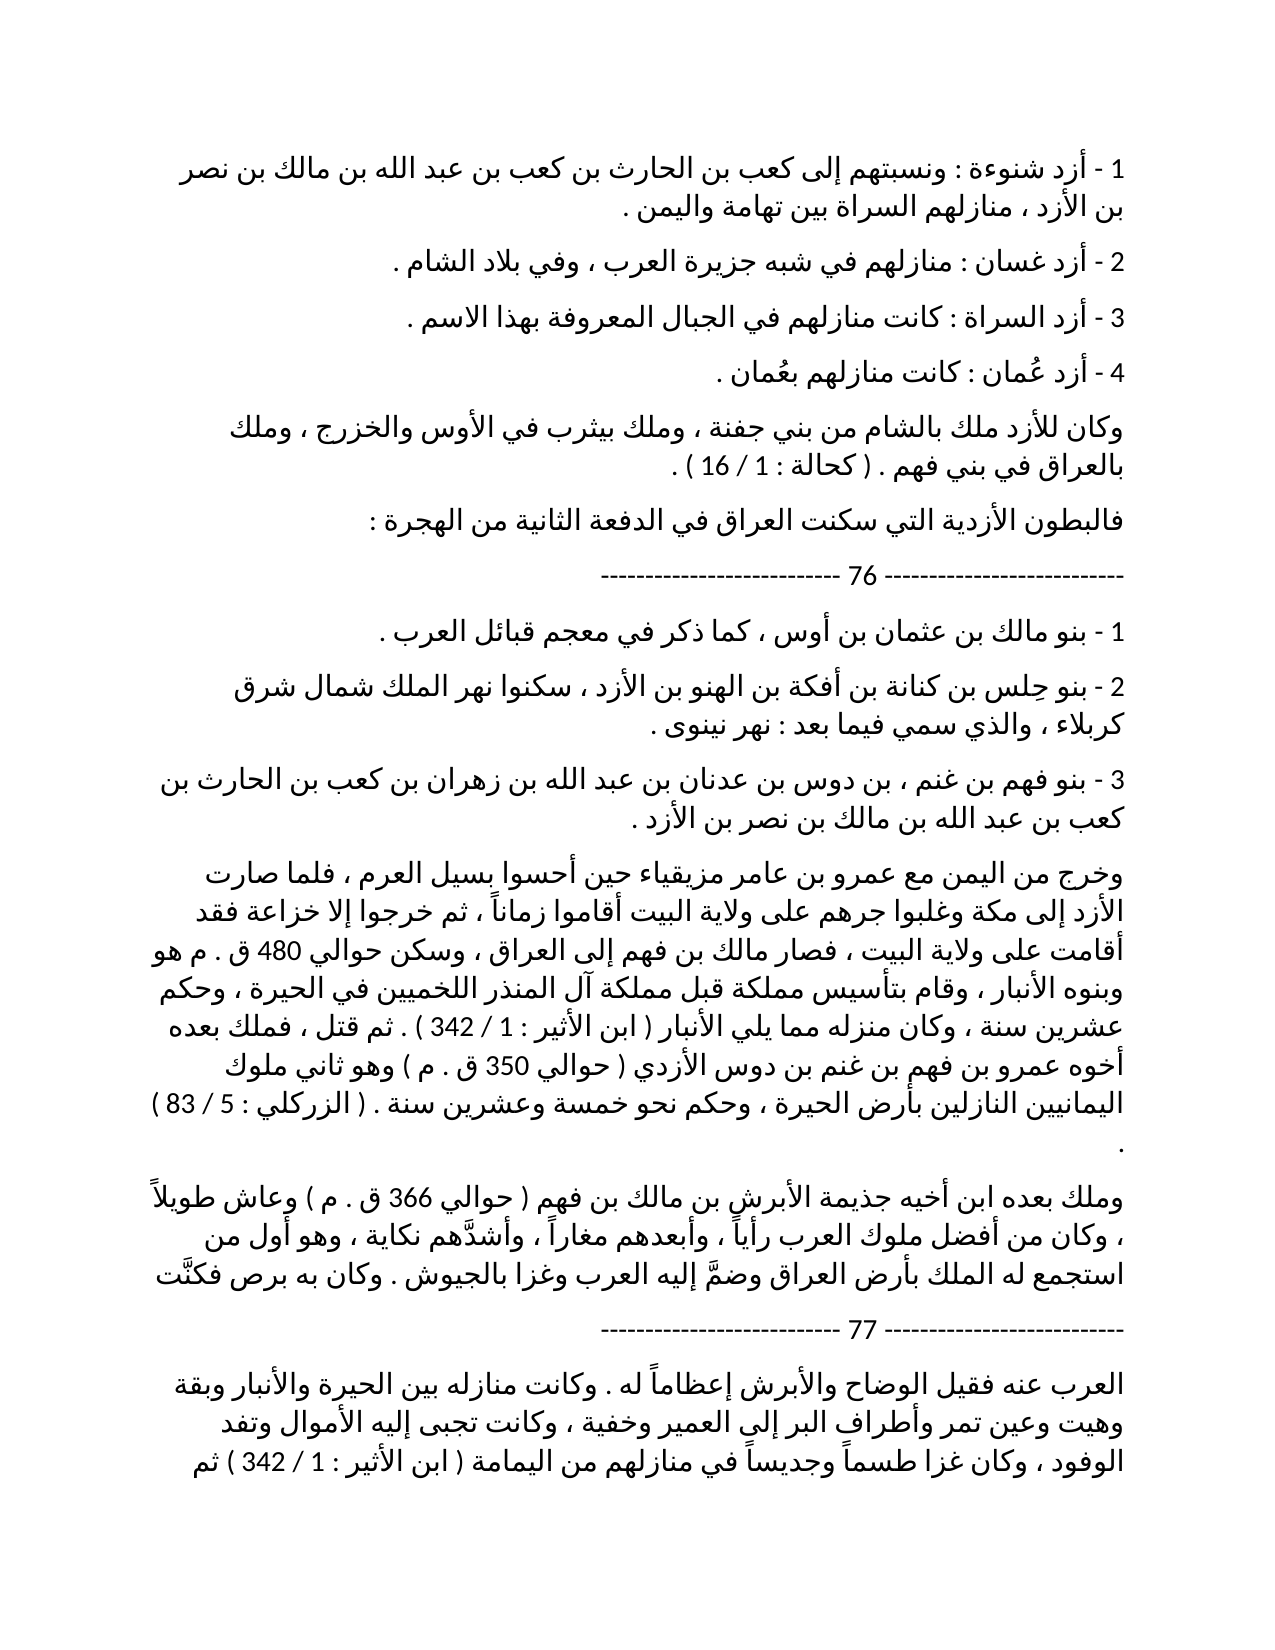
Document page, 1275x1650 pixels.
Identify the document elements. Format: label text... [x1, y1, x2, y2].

text --------------------------- 76 --------------------------- [150, 557, 1125, 593]
text فالبطون الأزدية التي سكنت العراق في الدفعة الثانية من الهجرة : [150, 502, 1125, 538]
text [150, 1366, 1125, 1478]
text 4 - أزد عُمان : كانت منازلهم بعُمان . [150, 354, 1125, 389]
text وملك بعده ابن أخيه جذيمة الأبرش بن مالك بن فهم ( حوالي 366 ق . م ) وعاش طويلاً ، وكان من أفضل ملوك العرب رأياً ، وأبعدهم مغاراً ، وأشدَّهم نكاية ، وهو أول من استجمع له الملك بأرض العراق وضمَّ إليه العرب وغزا بالجيوش . وكان به برص فكنَّت [150, 1179, 1125, 1291]
text وخرج من اليمن مع عمرو بن عامر مزيقياء حين أحسوا بسيل العرم ، فلما صارت الأزد إلى مكة وغلبوا جرهم على ولاية البيت أقاموا زماناً ، ثم خرجوا إلا خزاعة فقد أقامت على ولاية البيت ، فصار مالك بن فهم إلى العراق ، وسكن حوالي 480 ق . م هو وبنوه الأنبار ، وقام بتأسيس مملكة قبل مملكة آل المنذر اللخميين في الحيرة ، وحكم عشرين سنة ، وكان منزله مما يلي الأنبار ( ابن الأثير : 1 / 342 ) . ثم قتل ، فملك بعده أخوه عمرو بن فهم بن غنم بن دوس الأزدي ( حوالي 350 ق . م ) وهو ثاني ملوك اليمانيين النازلين بأرض الحيرة ، وحكم نحو خمسة وعشرين سنة . ( الزركلي : 5 / 83 ) . [150, 855, 1125, 1159]
text 1 - بنو مالك بن عثمان بن أوس ، كما ذكر في معجم قبائل العرب . [150, 613, 1125, 648]
text --------------------------- 77 --------------------------- [150, 1311, 1125, 1347]
text 1 - أزد شنوءة : ونسبتهم إلى كعب بن الحارث بن كعب بن عبد الله بن مالك بن نصر بن الأزد ، منازلهم السراة بين تهامة واليمن . [150, 150, 1125, 224]
text 3 - بنو فهم بن غنم ، بن دوس بن عدنان بن عبد الله بن زهران بن كعب بن الحارث بن كعب بن عبد الله بن مالك بن نصر بن الأزد . [150, 761, 1125, 835]
text وكان للأزد ملك بالشام من بني جفنة ، وملك بيثرب في الأوس والخزرج ، وملك بالعراق في بني فهم . ( كحالة : 1 / 16 ) . [150, 409, 1125, 483]
text 2 - بنو حِلس بن كنانة بن أفكة بن الهنو بن الأزد ، سكنوا نهر الملك شمال شرق كربلاء ، والذي سمي فيما بعد : نهر نينوى . [150, 668, 1125, 742]
text 3 - أزد السراة : كانت منازلهم في الجبال المعروفة بهذا الاسم . [150, 299, 1125, 334]
text 2 - أزد غسان : منازلهم في شبه جزيرة العرب ، وفي بلاد الشام . [150, 243, 1125, 279]
